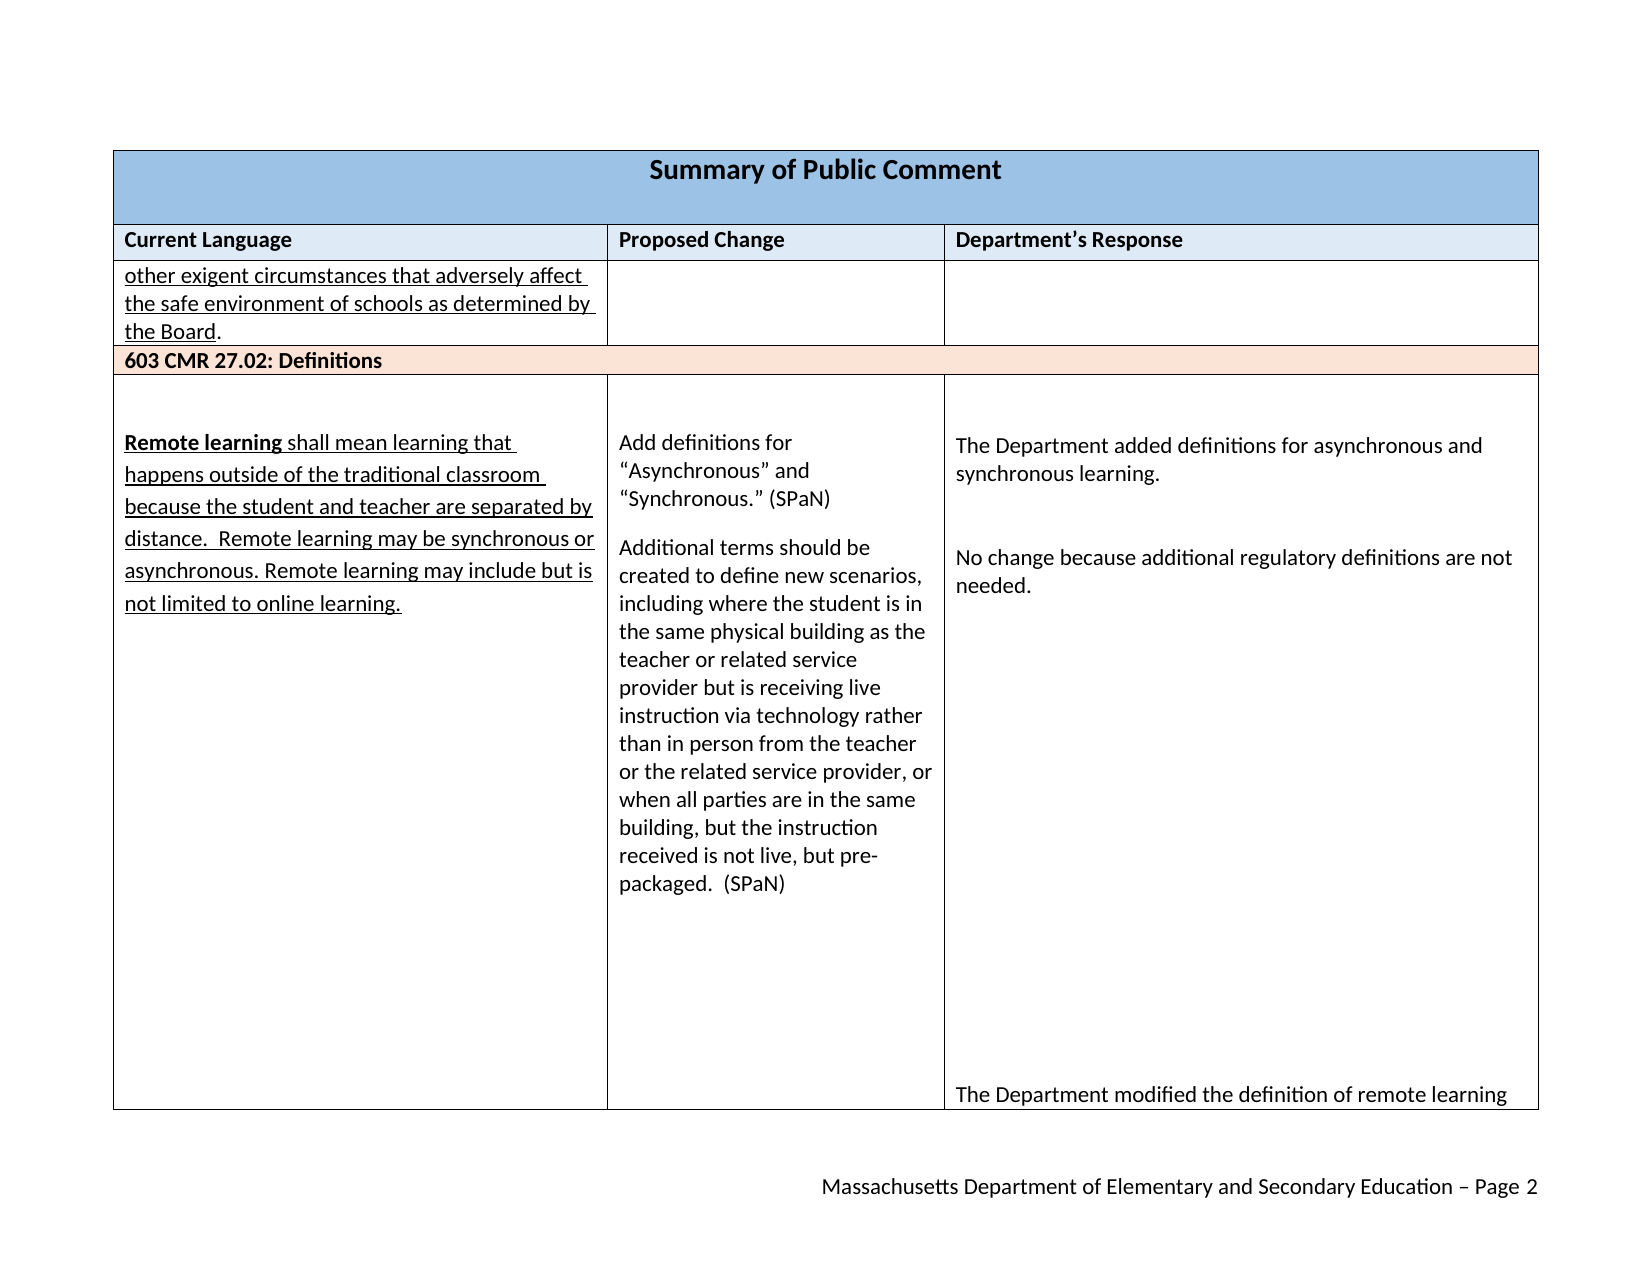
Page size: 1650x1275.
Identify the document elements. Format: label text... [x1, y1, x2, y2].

table_cell Current Language [114, 225, 607, 260]
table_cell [945, 261, 1538, 345]
table_cell Department’s Response [945, 225, 1538, 260]
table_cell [608, 261, 944, 345]
table_header Summary of Public Comment [114, 151, 1538, 224]
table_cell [608, 375, 944, 1109]
table_cell 603 CMR 27.02: Definitions [114, 346, 1538, 374]
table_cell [114, 261, 607, 345]
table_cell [945, 375, 1538, 1109]
table_cell Proposed Change [608, 225, 944, 260]
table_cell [114, 375, 607, 1109]
